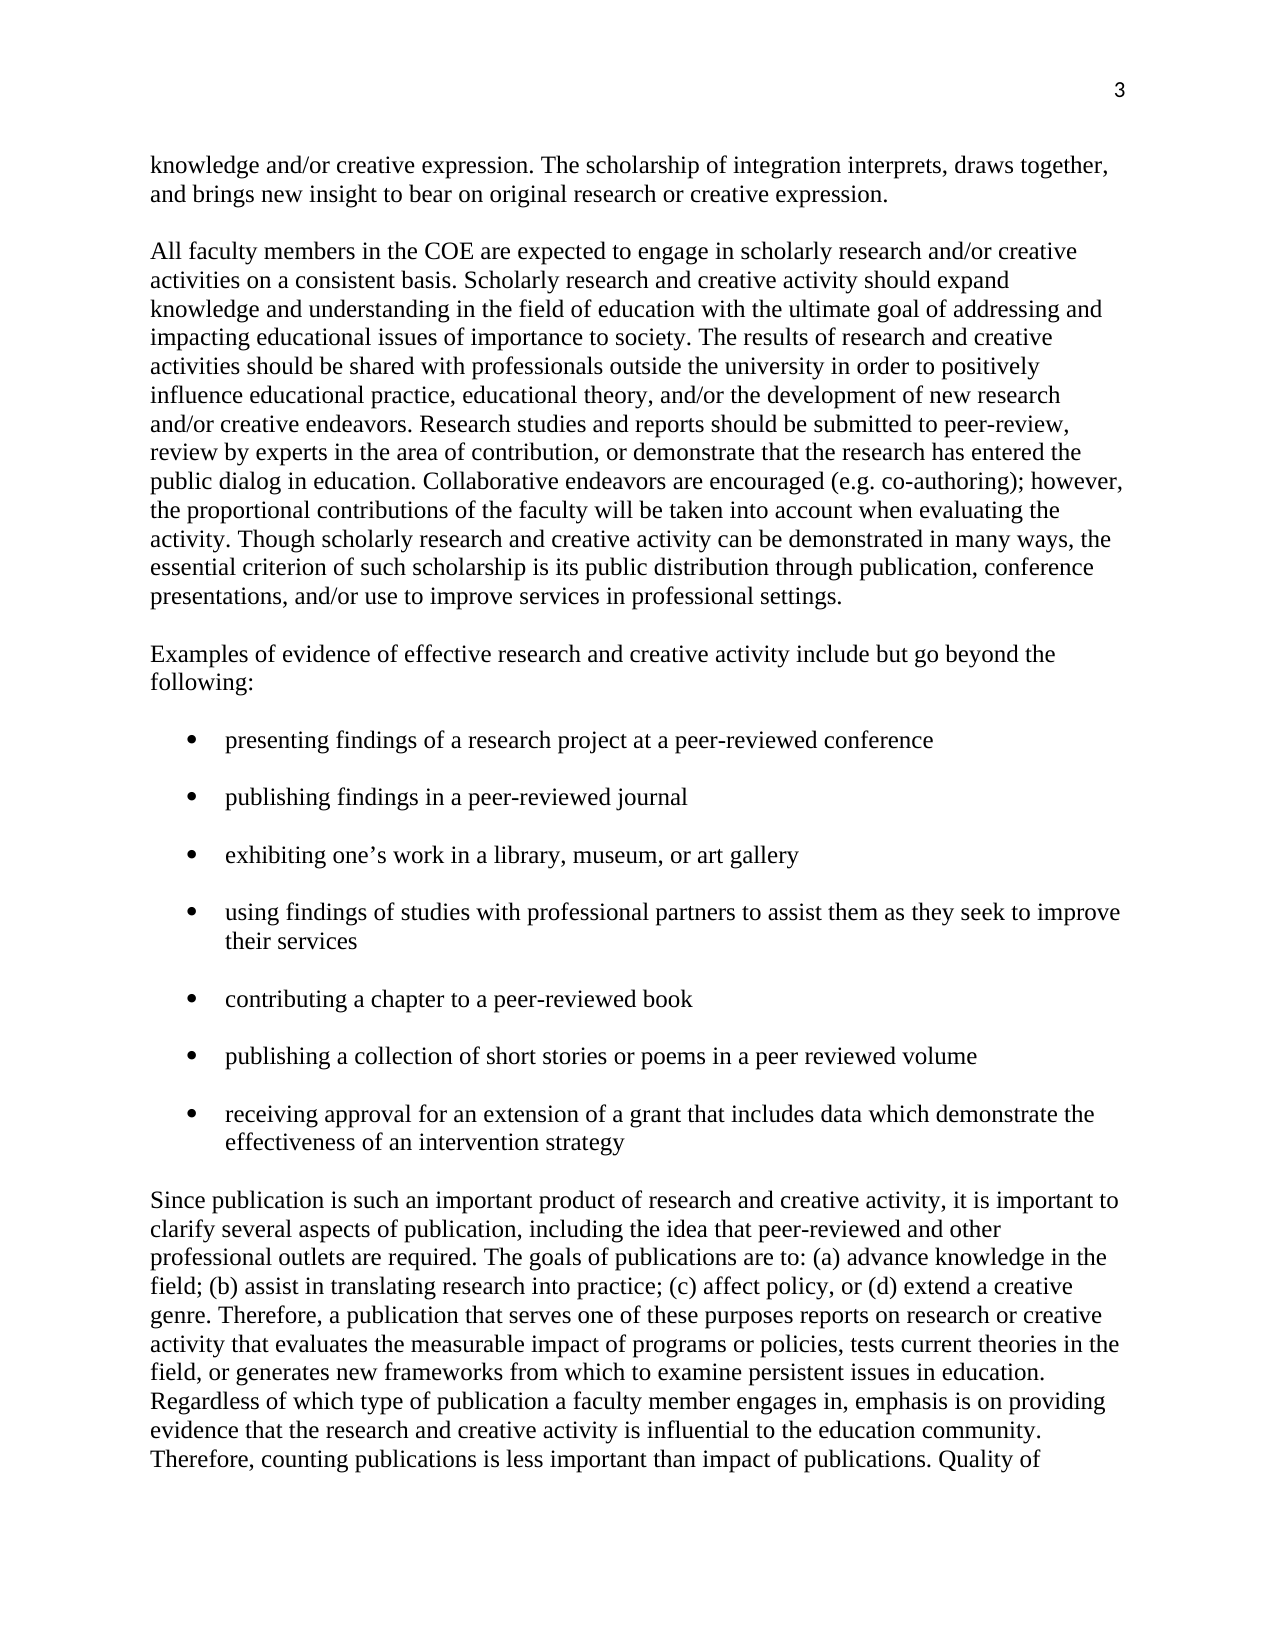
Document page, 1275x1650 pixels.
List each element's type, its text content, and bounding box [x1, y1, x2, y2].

list presenting findings of a research project at a peer-reviewed conference [187, 725, 1125, 754]
text Examples of evidence of effective research and creative activity include but go beyond the following: [150, 639, 1125, 696]
list contributing a chapter to a peer-reviewed book [187, 984, 1125, 1012]
list receiving approval for an extension of a grant that includes data which demonstrate the effectiveness of an intervention strategy [187, 1099, 1125, 1156]
text All faculty members in the COE are expected to engage in scholarly research and/or creative activities on a consistent basis. Scholarly research and creative activity should expand knowledge and understanding in the field of education with the ultimate goal of addressing and impacting educational issues of importance to society. The results of research and creative activities should be shared with professionals outside the university in order to positively influence educational practice, educational theory, and/or the development of new research and/or creative endeavors. Research studies and reports should be submitted to peer-review, review by experts in the area of contribution, or demonstrate that the research has entered the public dialog in education. Collaborative endeavors are encouraged (e.g. co-authoring); however, the proportional contributions of the faculty will be taken into account when evaluating the activity. Though scholarly research and creative activity can be demonstrated in many ways, the essential criterion of such scholarship is its public distribution through publication, conference presentations, and/or use to improve services in professional settings. [150, 236, 1125, 610]
list using findings of studies with professional partners to assist them as they seek to improve their services [187, 897, 1125, 955]
list publishing findings in a peer-reviewed journal [187, 782, 1125, 811]
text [150, 150, 1125, 207]
list publishing a collection of short stories or poems in a peer reviewed volume [187, 1041, 1125, 1070]
list exhibiting one’s work in a library, museum, or art gallery [187, 840, 1125, 869]
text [150, 1185, 1125, 1472]
